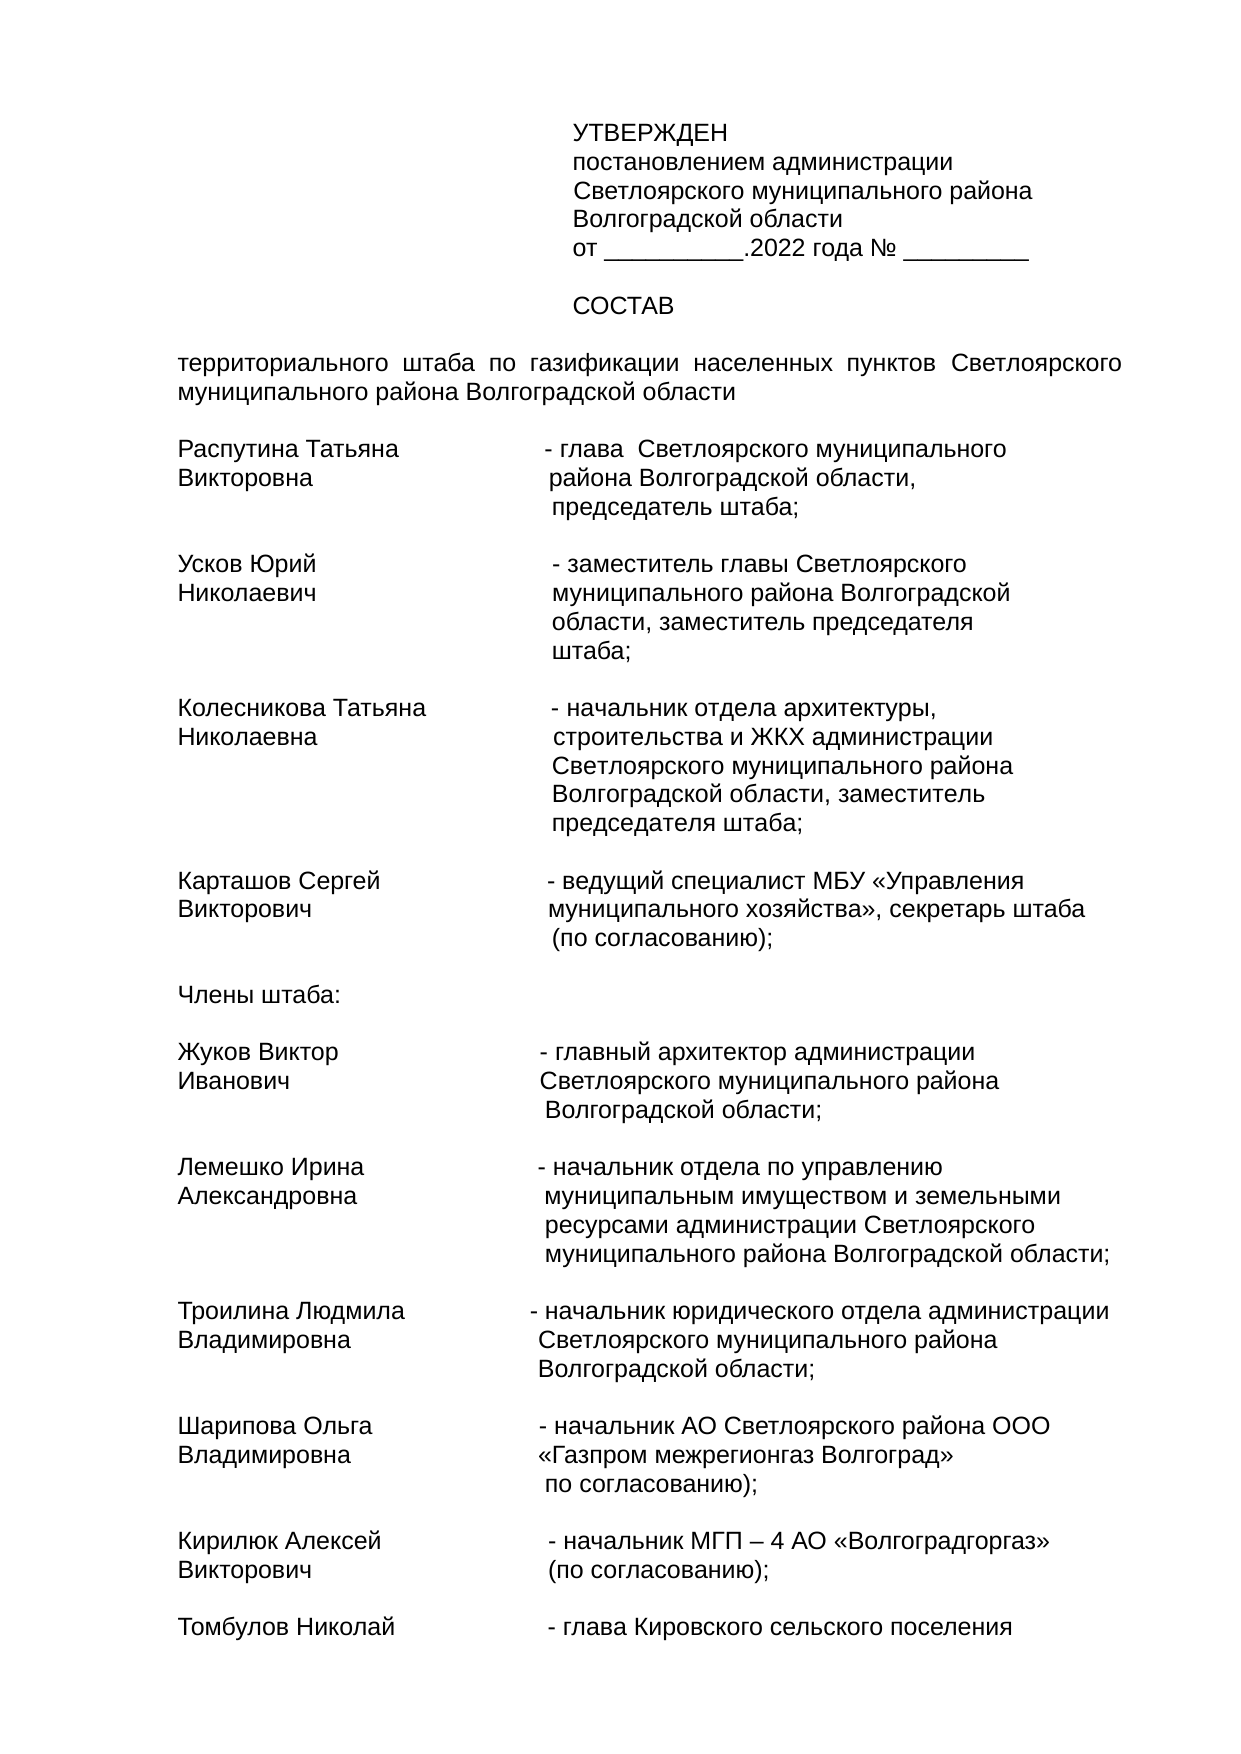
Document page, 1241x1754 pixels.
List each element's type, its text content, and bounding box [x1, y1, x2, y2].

text Волгоградской области, заместитель [177, 779, 1122, 808]
text Владимировна Светлоярского муниципального района [177, 1325, 1122, 1354]
text Распутина Татьяна - глава Светлоярского муниципального [177, 434, 1122, 463]
text Жуков Виктор - главный архитектор администрации [177, 1037, 1122, 1066]
text Шарипова Ольга - начальник АО Светлоярского района ООО [177, 1411, 1122, 1440]
text (по согласованию); [177, 923, 1122, 952]
text Николаевна строительства и ЖКХ администрации [177, 722, 1122, 751]
text постановлением администрации [177, 147, 1107, 176]
text Волгоградской области; [177, 1095, 1122, 1124]
text Волгоградской области; [177, 1354, 1122, 1382]
text Николаевич муниципального района Волгоградской [177, 578, 1122, 607]
text от __________.2022 года № _________ [177, 233, 1107, 262]
text Светлоярского муниципального района [177, 176, 1107, 204]
text Александровна муниципальным имуществом и земельными [177, 1181, 1122, 1210]
text Викторовна района Волгоградской области, [177, 463, 1122, 492]
text Кирилюк Алексей - начальник МГП – 4 АО «Волгоградгоргаз» [177, 1526, 1122, 1555]
text штаба; [177, 636, 1122, 664]
text Колесникова Татьяна - начальник отдела архитектуры, [177, 693, 1122, 722]
text Иванович Светлоярского муниципального района [177, 1066, 1122, 1095]
text председателя штаба; [177, 808, 1122, 837]
text по согласованию); [177, 1469, 1122, 1497]
text Владимировна «Газпром межрегионгаз Волгоград» [177, 1440, 1122, 1469]
text Члены штаба: [177, 980, 1122, 1009]
text председатель штаба; [177, 492, 1122, 521]
text СОСТАВ [177, 291, 1107, 319]
text Волгоградской области [177, 204, 1107, 233]
text Викторович муниципального хозяйства», секретарь штаба [177, 894, 1122, 923]
text Викторович (по согласованию); [177, 1555, 1122, 1584]
text ресурсами администрации Светлоярского [177, 1210, 1122, 1239]
text муниципального района Волгоградской области; [177, 1239, 1122, 1267]
text Карташов Сергей - ведущий специалист МБУ «Управления [177, 866, 1122, 894]
text Светлоярского муниципального района [177, 751, 1122, 779]
text Лемешко Ирина - начальник отдела по управлению [177, 1152, 1122, 1181]
text Троилина Людмила - начальник юридического отдела администрации [177, 1296, 1122, 1325]
text территориального штаба по газификации населенных пунктов Светлоярского муниципального района Волгоградской области [177, 348, 1122, 406]
text Томбулов Николай - глава Кировского сельского поселения [177, 1612, 1122, 1641]
text области, заместитель председателя [177, 607, 1122, 636]
text УТВЕРЖДЕН [177, 118, 1107, 147]
text Усков Юрий - заместитель главы Светлоярского [177, 549, 1122, 578]
